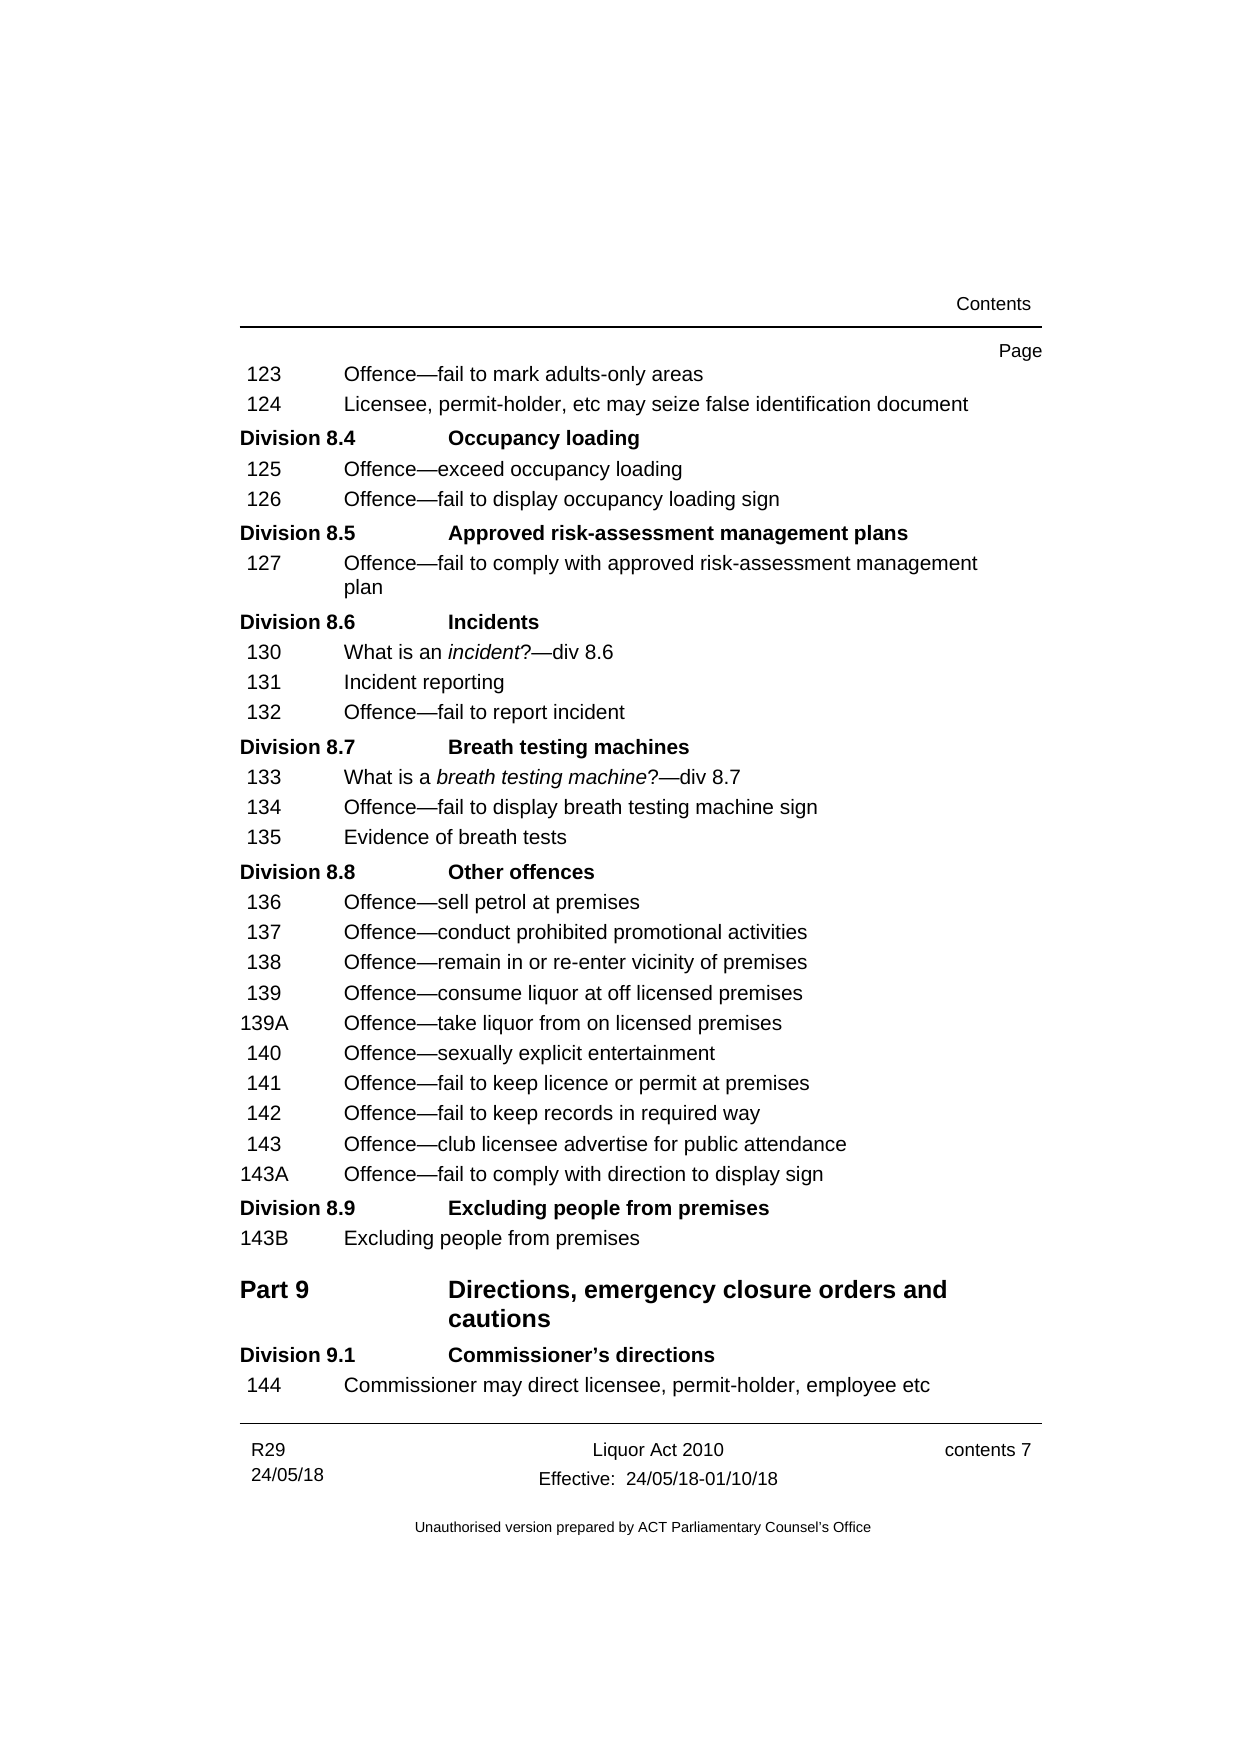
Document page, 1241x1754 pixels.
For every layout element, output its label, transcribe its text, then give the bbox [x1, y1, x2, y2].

text 133 What is a breath testing machine?—div 8.7 121 [239, 765, 996, 789]
text 141 Offence—fail to keep licence or permit at premises 128 [239, 1071, 996, 1095]
text 125 Offence—exceed occupancy loading 115 [239, 456, 996, 480]
text 127 Offence—fail to comply with approved risk-assessment management plan 117 [239, 551, 996, 599]
text 143 Offence—club licensee advertise for public attendance 129 [239, 1131, 996, 1155]
text Division 8.5 Approved risk-assessment management plans 117 [239, 521, 996, 545]
text 123 Offence—fail to mark adults-only areas 113 [239, 362, 996, 386]
text Division 8.6 Incidents 118 [239, 609, 996, 633]
text 143B Excluding people from premises 131 [239, 1226, 996, 1250]
text 132 Offence—fail to report incident 120 [239, 700, 996, 724]
text 139 Offence—consume liquor at off licensed premises 125 [239, 980, 996, 1004]
text 136 Offence—sell petrol at premises 122 [239, 890, 996, 914]
text 135 Evidence of breath tests 122 [239, 825, 996, 849]
text Division 8.4 Occupancy loading 115 [239, 426, 996, 450]
text 130 What is an incident?—div 8.6 118 [239, 640, 996, 664]
text 124 Licensee, permit-holder, etc may seize false identification document 114 [239, 392, 996, 416]
text 144 Commissioner may direct licensee, permit-holder, employee etc 132 [239, 1373, 996, 1397]
text 139A Offence—take liquor from on licensed premises 126 [239, 1011, 996, 1034]
text 142 Offence—fail to keep records in required way 128 [239, 1101, 996, 1125]
text Division 8.8 Other offences 122 [239, 859, 996, 883]
text Division 8.9 Excluding people from premises 131 [239, 1196, 996, 1220]
text 143A Offence—fail to comply with direction to display sign 130 [239, 1162, 996, 1186]
text Part 9 Directions, emergency closure orders and cautions 132 [239, 1275, 996, 1333]
text 137 Offence—conduct prohibited promotional activities 123 [239, 920, 996, 944]
text 131 Incident reporting 119 [239, 670, 996, 694]
text Division 9.1 Commissioner’s directions 132 [239, 1343, 996, 1367]
text Division 8.7 Breath testing machines 121 [239, 734, 996, 758]
text 134 Offence—fail to display breath testing machine sign 121 [239, 795, 996, 819]
text 126 Offence—fail to display occupancy loading sign 116 [239, 487, 996, 511]
text 140 Offence—sexually explicit entertainment 127 [239, 1041, 996, 1065]
text 138 Offence—remain in or re-enter vicinity of premises 124 [239, 950, 996, 974]
